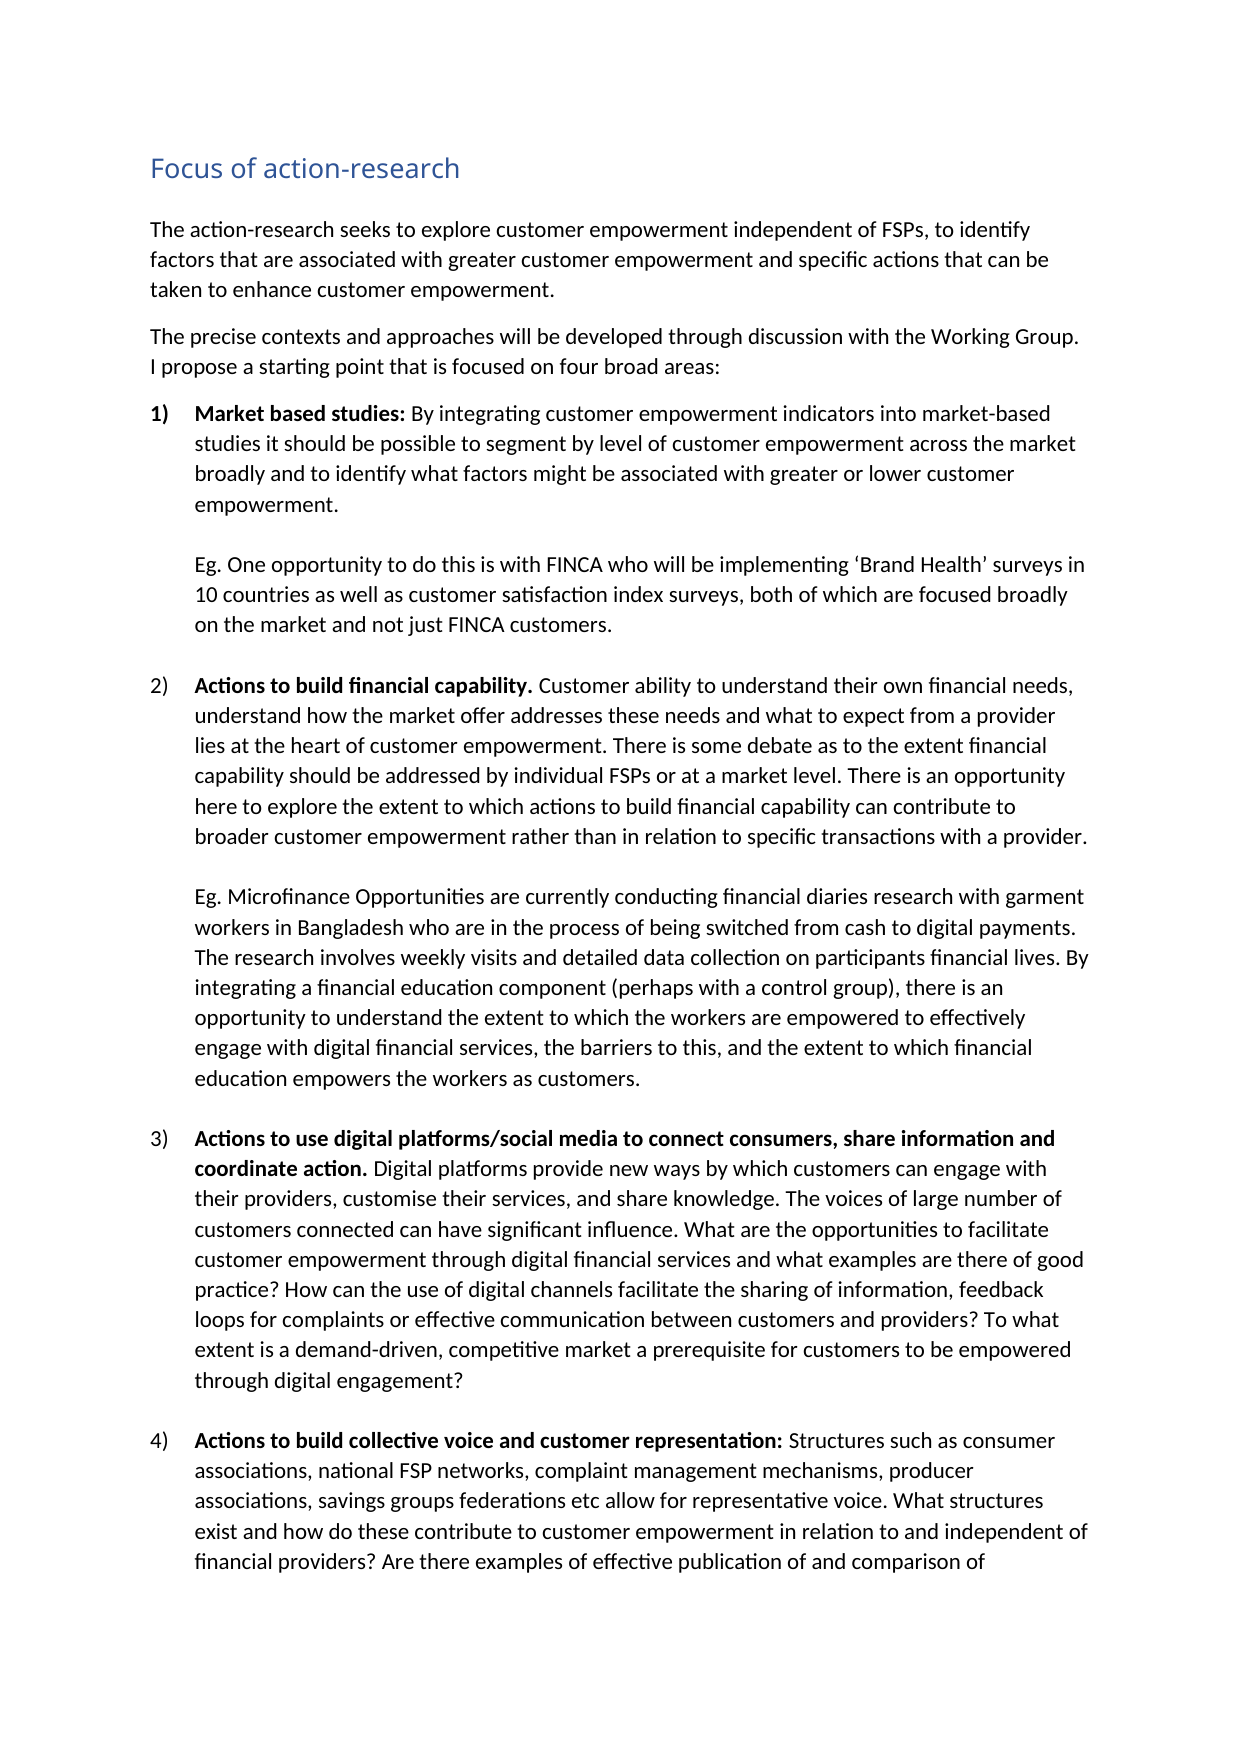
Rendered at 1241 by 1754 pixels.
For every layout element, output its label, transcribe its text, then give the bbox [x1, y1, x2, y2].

text The precise contexts and approaches will be developed through discussion with the Working Group. I propose a starting point that is focused on four broad areas: [150, 322, 1090, 380]
subtitle Focus of action-research [150, 150, 1090, 187]
list Actions to use digital platforms/social media to connect consumers, share information and coordinate action. Digital platforms provide new ways by which customers can engage with their providers, customise their services, and share knowledge. The voices of large number of customers connected can have significant influence. What are the opportunities to facilitate customer empowerment through digital financial services and what examples are there of good practice? How can the use of digital channels facilitate the sharing of information, feedback loops for complaints or effective communication between customers and providers? To what extent is a demand-driven, competitive market a prerequisite for customers to be empowered through digital engagement? [150, 1124, 1090, 1394]
list Eg. Microfinance Opportunities are currently conducting financial diaries research with garment workers in Bangladesh who are in the process of being switched from cash to digital payments. The research involves weekly visits and detailed data collection on participants financial lives. By integrating a financial education component (perhaps with a control group), there is an opportunity to understand the extent to which the workers are empowered to effectively engage with digital financial services, the barriers to this, and the extent to which financial education empowers the workers as customers. [194, 882, 1090, 1092]
list Actions to build financial capability. Customer ability to understand their own financial needs, understand how the market offer addresses these needs and what to expect from a provider lies at the heart of customer empowerment. There is some debate as to the extent financial capability should be addressed by individual FSPs or at a market level. There is an opportunity here to explore the extent to which actions to build financial capability can contribute to broader customer empowerment rather than in relation to specific transactions with a provider. [150, 671, 1090, 850]
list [150, 1426, 1090, 1575]
list Eg. One opportunity to do this is with FINCA who will be implementing ‘Brand Health’ surveys in 10 countries as well as customer satisfaction index surveys, both of which are focused broadly on the market and not just FINCA customers. [194, 550, 1090, 639]
text The action-research seeks to explore customer empowerment independent of FSPs, to identify factors that are associated with greater customer empowerment and specific actions that can be taken to enhance customer empowerment. [150, 215, 1090, 303]
list Market based studies: By integrating customer empowerment indicators into market-based studies it should be possible to segment by level of customer empowerment across the market broadly and to identify what factors might be associated with greater or lower customer empowerment. [150, 399, 1090, 518]
